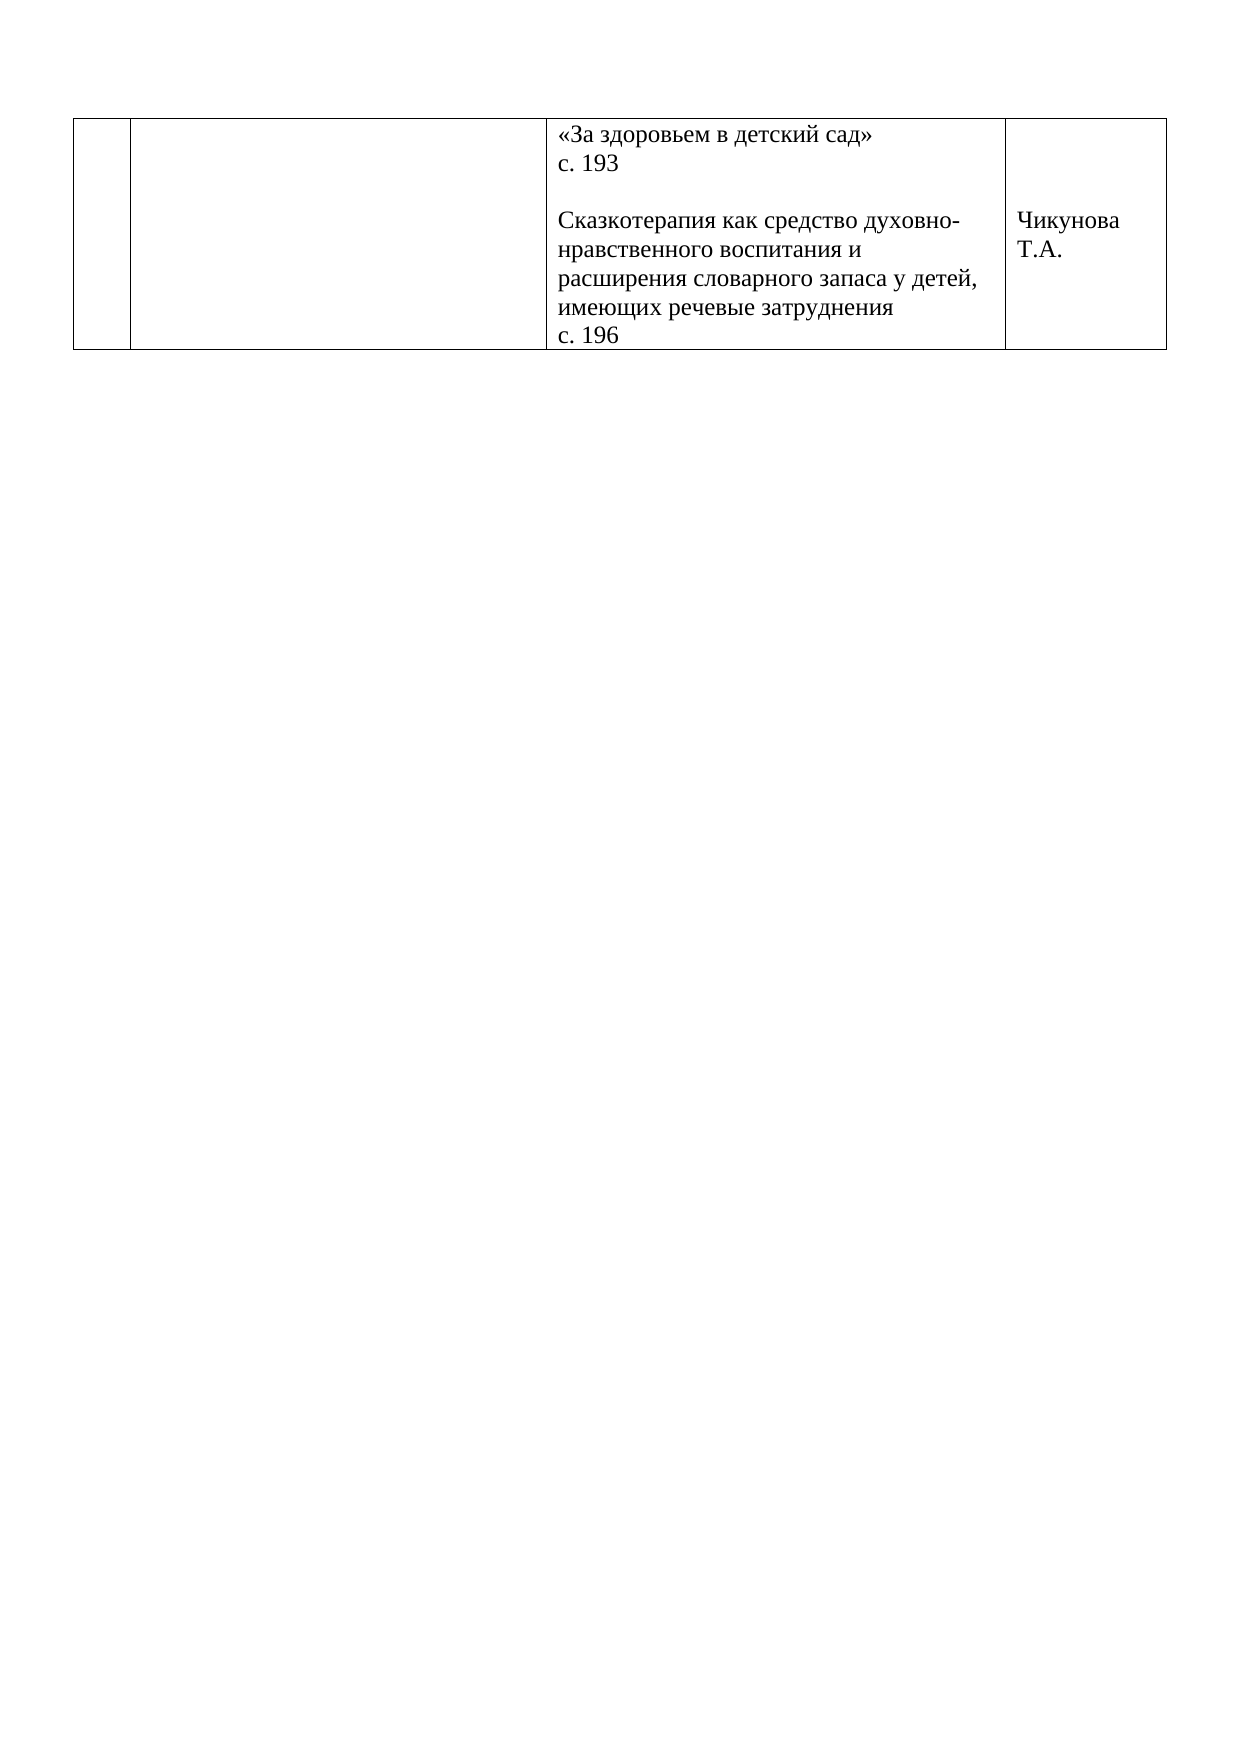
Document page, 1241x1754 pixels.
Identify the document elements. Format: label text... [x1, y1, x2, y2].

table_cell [547, 119, 1005, 349]
table_cell 9 [74, 119, 130, 349]
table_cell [1006, 119, 1166, 349]
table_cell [131, 119, 546, 349]
